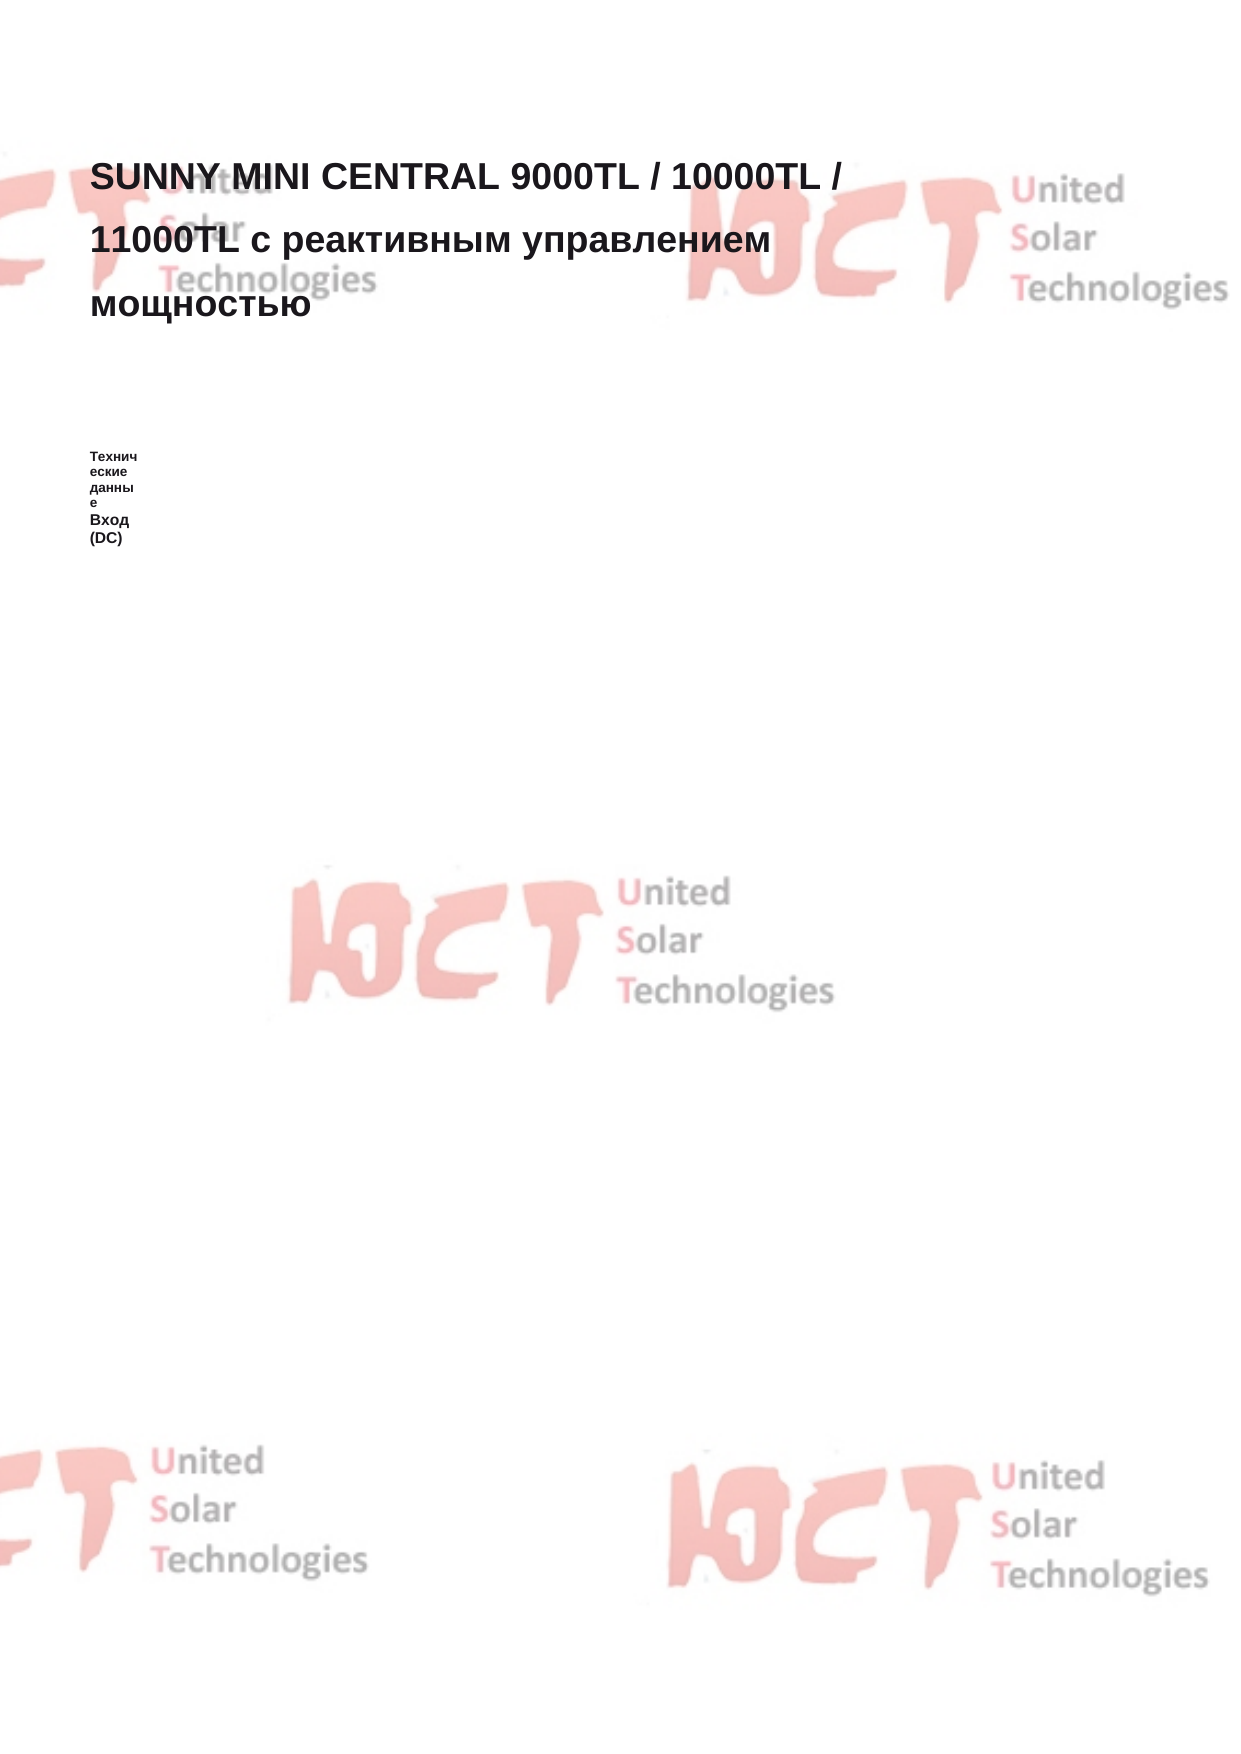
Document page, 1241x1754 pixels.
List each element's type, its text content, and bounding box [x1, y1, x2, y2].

text SUNNY MINI CENTRAL 9000TL / 10000TL / 11000TL с реактивным управлением мощностью [89, 154, 940, 324]
text Технические данные [89, 448, 139, 511]
text Вход (DC) [89, 511, 139, 547]
picture [0, 0, 1241, 1754]
